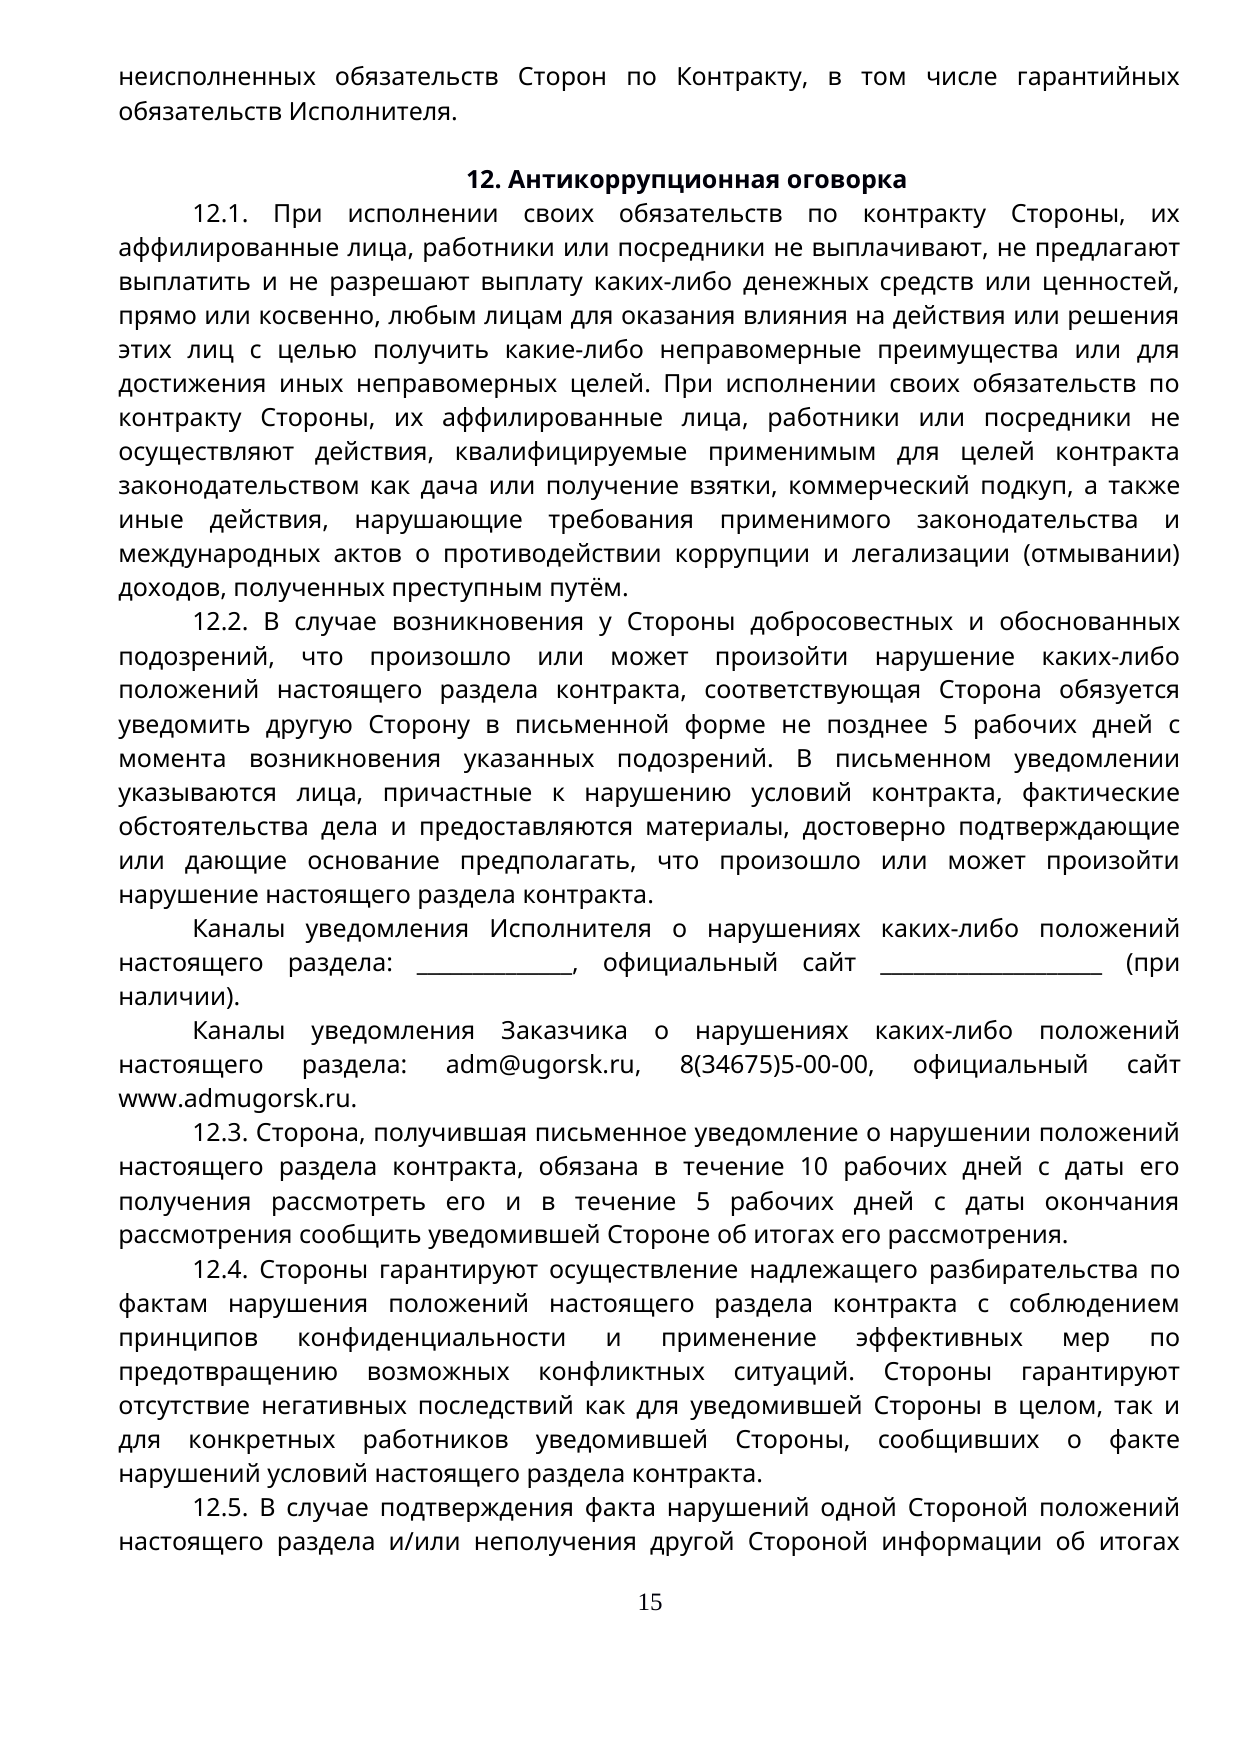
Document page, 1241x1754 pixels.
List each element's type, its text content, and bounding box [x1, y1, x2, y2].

text 12.4. Стороны гарантируют осуществление надлежащего разбирательства по фактам нарушения положений настоящего раздела контракта с соблюдением принципов конфиденциальности и применение эффективных мер по предотвращению возможных конфликтных ситуаций. Стороны гарантируют отсутствие негативных последствий как для уведомившей Стороны в целом, так и для конкретных работников уведомившей Стороны, сообщивших о факте нарушений условий настоящего раздела контракта. [118, 1251, 1181, 1490]
text Каналы уведомления Заказчика о нарушениях каких-либо положений настоящего раздела: adm@ugorsk.ru, 8(34675)5-00-00, официальный сайт www.admugorsk.ru. [118, 1013, 1181, 1115]
text 12.2. В случае возникновения у Стороны добросовестных и обоснованных подозрений, что произошло или может произойти нарушение каких-либо положений настоящего раздела контракта, соответствующая Сторона обязуется уведомить другую Сторону в письменной форме не позднее 5 рабочих дней с момента возникновения указанных подозрений. В письменном уведомлении указываются лица, причастные к нарушению условий контракта, фактические обстоятельства дела и предоставляются материалы, достоверно подтверждающие или дающие основание предполагать, что произошло или может произойти нарушение настоящего раздела контракта. [118, 604, 1181, 911]
text 12.1. При исполнении своих обязательств по контракту Стороны, их аффилированные лица, работники или посредники не выплачивают, не предлагают выплатить и не разрешают выплату каких-либо денежных средств или ценностей, прямо или косвенно, любым лицам для оказания влияния на действия или решения этих лиц с целью получить какие-либо неправомерные преимущества или для достижения иных неправомерных целей. При исполнении своих обязательств по контракту Стороны, их аффилированные лица, работники или посредники не осуществляют действия, квалифицируемые применимым для целей контракта законодательством как дача или получение взятки, коммерческий подкуп, а также иные действия, нарушающие требования применимого законодательства и международных актов о противодействии коррупции и легализации (отмывании) доходов, полученных преступным путём. [118, 195, 1181, 604]
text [118, 59, 1181, 127]
text Каналы уведомления Исполнителя о нарушениях каких-либо положений настоящего раздела: ______________, официальный сайт ____________________ (при наличии). [118, 911, 1181, 1013]
text 12.3. Сторона, получившая письменное уведомление о нарушении положений настоящего раздела контракта, обязана в течение 10 рабочих дней с даты его получения рассмотреть его и в течение 5 рабочих дней с даты окончания рассмотрения сообщить уведомившей Стороне об итогах его рассмотрения. [118, 1115, 1181, 1251]
text 12. Антикоррупционная оговорка [118, 161, 1181, 195]
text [118, 1490, 1181, 1558]
